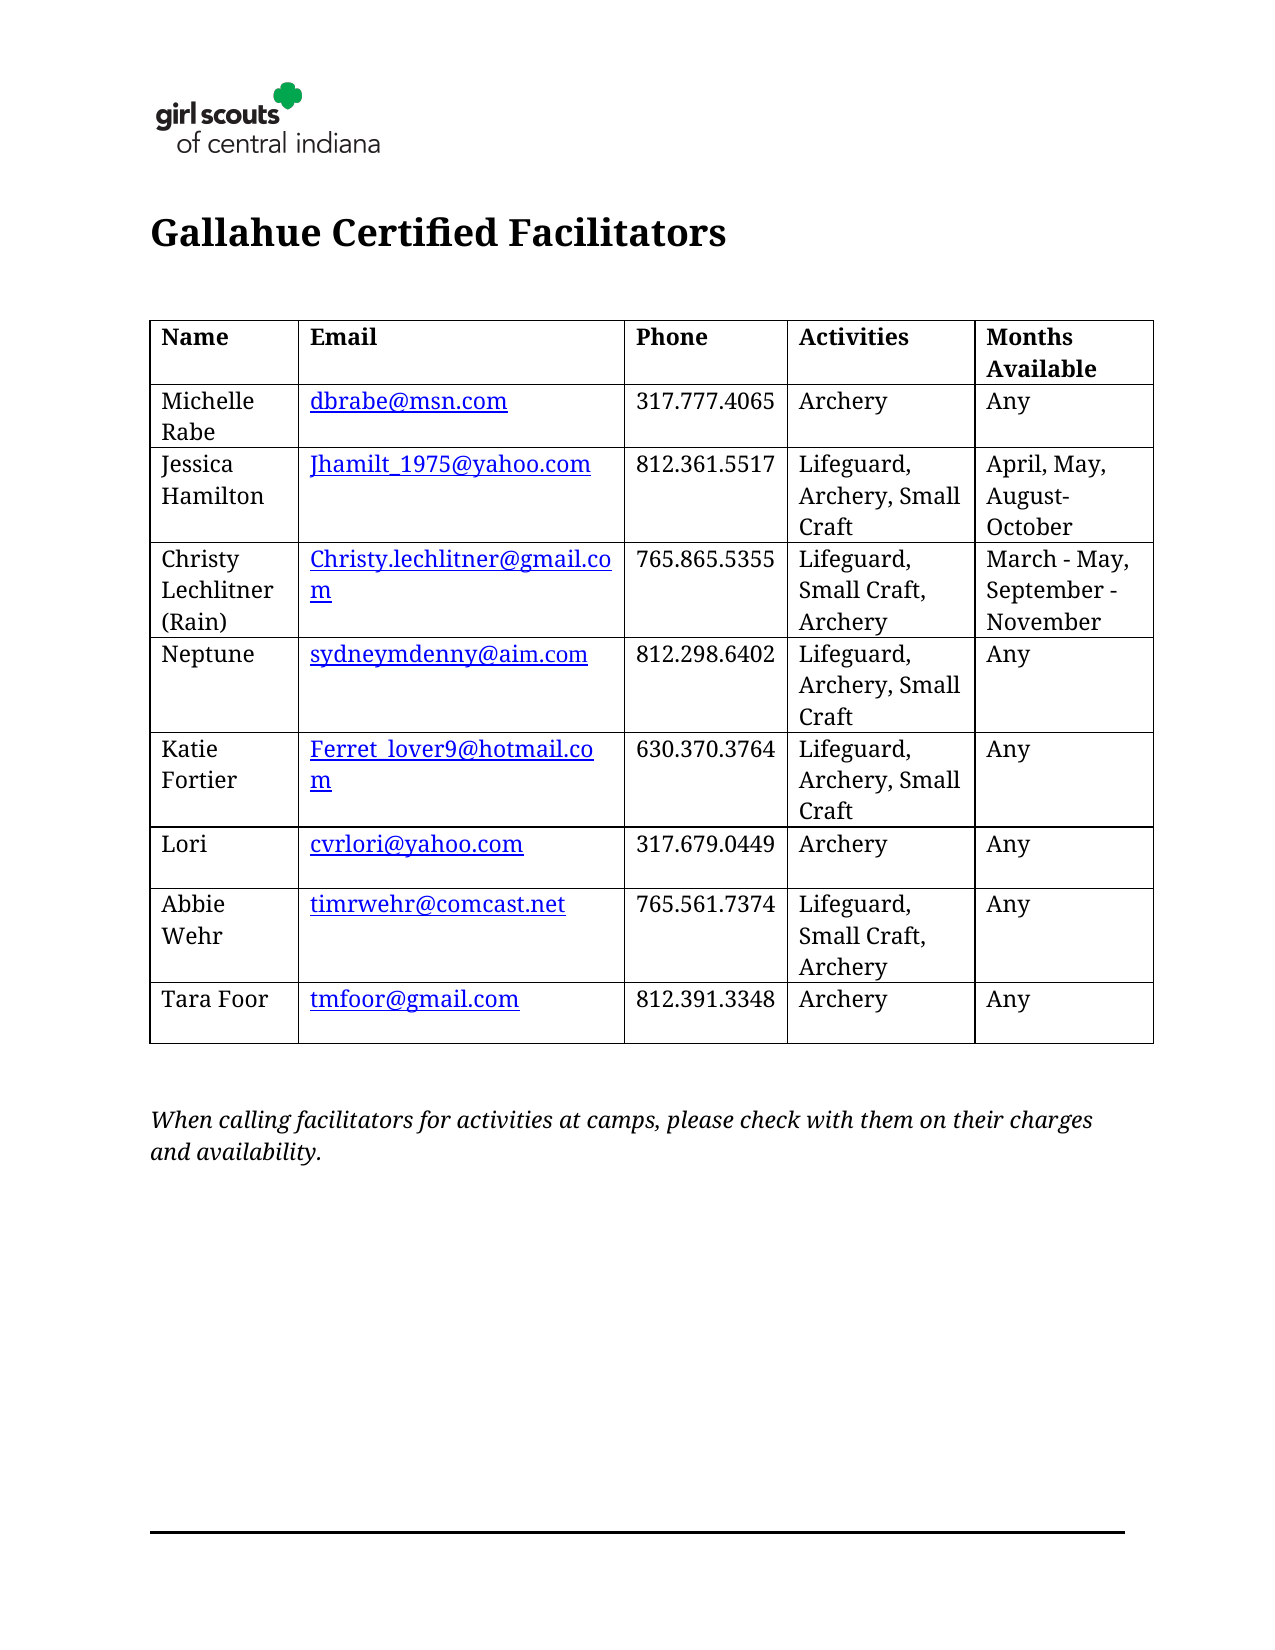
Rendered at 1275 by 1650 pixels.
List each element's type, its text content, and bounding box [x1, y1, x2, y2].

table_cell 812.298.6402 [625, 638, 787, 732]
table_cell Archery [788, 828, 974, 887]
table_cell Katie Fortier [151, 733, 298, 826]
table_cell Jhamilt_1975@yahoo.com [299, 448, 624, 542]
table_cell Christy.lechlitner@gmail.com [299, 543, 624, 637]
table_header Phone [625, 321, 787, 384]
table_cell Lifeguard, Archery, Small Craft [788, 638, 974, 732]
table_cell Archery [788, 983, 974, 1043]
table_cell Abbie Wehr [151, 889, 298, 982]
table_cell Any [976, 638, 1153, 732]
table_cell Jessica Hamilton [151, 448, 298, 542]
table_cell Christy Lechlitner (Rain) [151, 543, 298, 637]
table_cell Neptune [151, 638, 298, 732]
table_cell Any [976, 733, 1153, 826]
table_cell 765.561.7374 [625, 889, 787, 982]
picture [150, 75, 384, 164]
table_header Email [299, 321, 624, 384]
text When calling facilitators for activities at camps, please check with them on their charges and availability. [150, 1104, 1125, 1167]
table_cell Tara Foor [151, 983, 298, 1043]
table_header Activities [788, 321, 974, 384]
table_cell March - May, September - November [976, 543, 1153, 637]
table_cell 812.391.3348 [625, 983, 787, 1043]
table_cell Lifeguard, Small Craft, Archery [788, 543, 974, 637]
table_cell sydneymdenny@aim.com [299, 638, 624, 732]
table_cell Archery [788, 385, 974, 447]
table_cell 317.777.4065 [625, 385, 787, 447]
table_cell cvrlori@yahoo.com [299, 828, 624, 887]
table_cell 812.361.5517 [625, 448, 787, 542]
table_cell Any [976, 828, 1153, 887]
table_header Name [151, 321, 298, 384]
table_cell 630.370.3764 [625, 733, 787, 826]
table_cell dbrabe@msn.com [299, 385, 624, 447]
table_header Months Available [976, 321, 1153, 384]
table_cell Lifeguard, Archery, Small Craft [788, 448, 974, 542]
table_cell 317.679.0449 [625, 828, 787, 887]
table_cell Michelle Rabe [151, 385, 298, 447]
table_cell Lifeguard, Small Craft, Archery [788, 889, 974, 982]
table_cell Lori [151, 828, 298, 887]
text Gallahue Certified Facilitators [150, 207, 1125, 258]
table_cell Any [976, 889, 1153, 982]
table_cell Any [976, 385, 1153, 447]
table_cell April, May, August-October [976, 448, 1153, 542]
table_cell 765.865.5355 [625, 543, 787, 637]
table_cell Ferret_lover9@hotmail.com [299, 733, 624, 826]
table_cell Any [976, 983, 1153, 1043]
table_cell tmfoor@gmail.com [299, 983, 624, 1043]
table_cell timrwehr@comcast.net [299, 889, 624, 982]
table_cell Lifeguard, Archery, Small Craft [788, 733, 974, 826]
